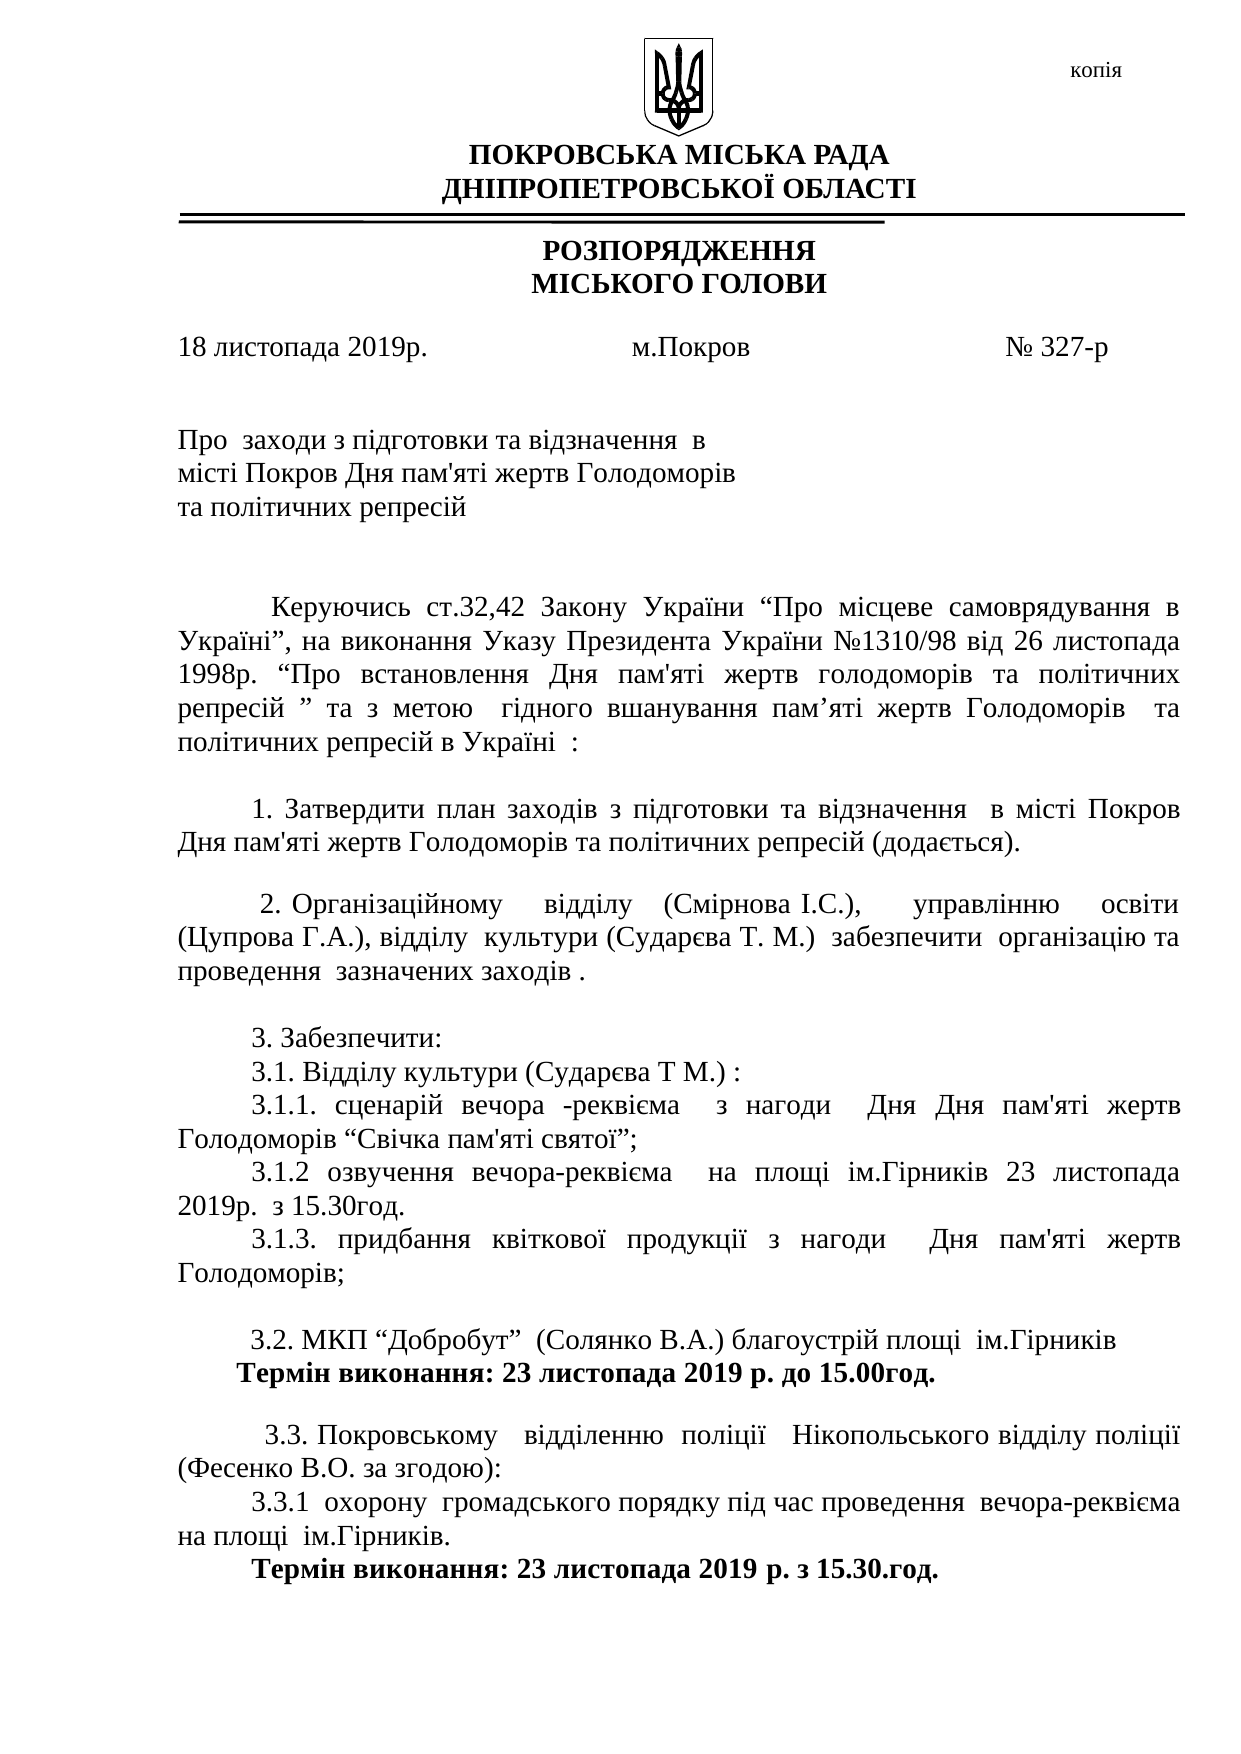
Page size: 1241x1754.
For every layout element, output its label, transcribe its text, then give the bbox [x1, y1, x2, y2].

text Термін виконання: 23 листопада 2019 р. з 15.30.год. [177, 1551, 1181, 1585]
text Термін виконання: 23 листопада 2019 р. до 15.00год. [177, 1356, 1181, 1389]
text РОЗПОРЯДЖЕННЯ [177, 233, 1181, 267]
text 3. Забезпечити: [177, 1020, 1181, 1054]
text 3.3. Покровському відділенню поліції Нікопольського відділу поліції (Фесенко В.О. за згодою): [177, 1417, 1181, 1484]
text 3.1.2 озвучення вечора-реквієма на площі ім.Гірників 23 листопада 2019р. з 15.30год. [177, 1154, 1181, 1221]
text 18 листопада 2019р. м.Покров № 327-р [177, 329, 1181, 362]
text ДНІПРОПЕТРОВСЬКОЇ ОБЛАСТІ [177, 171, 1181, 204]
table_header Про заходи з підготовки та відзначення в місті Покров Дня пам'яті жертв Голодоморів та політичних репресій [166, 422, 757, 522]
text 2. Організаційному відділу (Смірнова І.С.), управлінню освіти (Цупрова Г.А.), відділу культури (Сударєва Т. М.) забезпечити організацію та проведення зазначених заходів . [177, 886, 1181, 987]
text ПОКРОВСЬКА МІСЬКА РАДА [177, 118, 1181, 171]
text Керуючись ст.32,42 Закону України “Про місцеве самоврядування в Україні”, на виконання Указу Президента України №1310/98 від 26 листопада 1998р. “Про встановлення Дня пам'яті жертв голодоморів та політичних репресій ” та з метою гідного вшанування пам’яті жертв Голодоморів та політичних репресій в Україні : [177, 589, 1181, 757]
text 1. Затвердити план заходів з підготовки та відзначення в місті Покров Дня пам'яті жертв Голодоморів та політичних репресій (додається). [177, 791, 1181, 858]
text 3.2. МКП “Добробут” (Солянко В.А.) благоустрій площі ім.Гірників [177, 1322, 1181, 1356]
text 3.1.1. сценарій вечора -реквієма з нагоди Дня Дня пам'яті жертв Голодоморів “Свічка пам'яті святої”; [177, 1087, 1181, 1154]
text 3.3.1 охорону громадського порядку під час проведення вечора-реквієма на площі ім.Гірників. [177, 1484, 1181, 1551]
text 3.1. Відділу культури (Сударєва Т М.) : [177, 1054, 1181, 1087]
text 3.1.3. придбання квіткової продукції з нагоди Дня пам'яті жертв Голодоморів; [177, 1221, 1181, 1288]
text МІСЬКОГО ГОЛОВИ [177, 267, 1181, 300]
